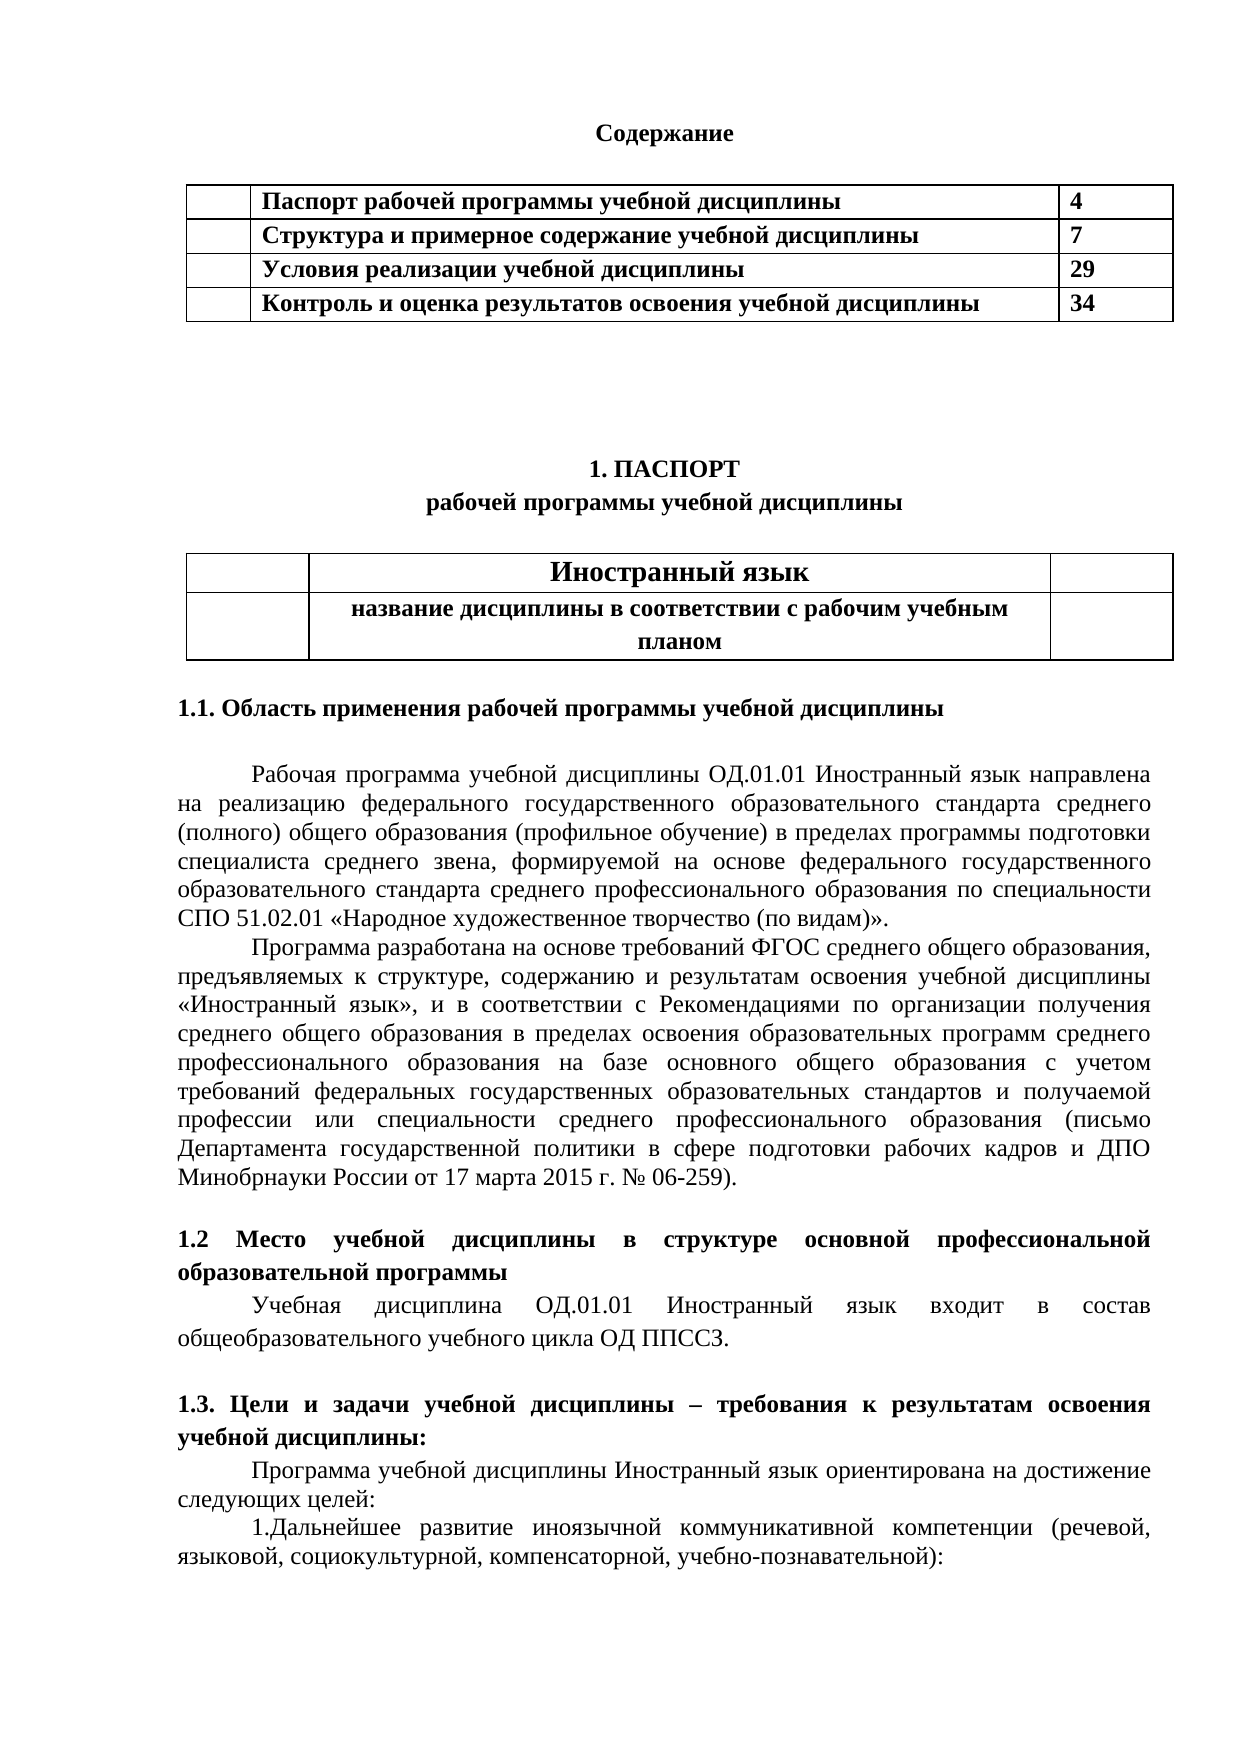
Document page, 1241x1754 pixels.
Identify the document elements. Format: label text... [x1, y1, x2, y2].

table_cell [1051, 593, 1172, 659]
table_header Паспорт рабочей программы учебной дисциплины [251, 186, 1058, 218]
table_cell название дисциплины в соответствии с рабочим учебным планом [310, 593, 1050, 659]
text 1.2 Место учебной дисциплины в структуре основной профессиональной образовательной программы [177, 1224, 1152, 1286]
table_cell 34 [1060, 288, 1172, 321]
text 1.3. Цели и задачи учебной дисциплины – требования к результатам освоения учебной дисциплины: [177, 1389, 1152, 1451]
text 1.1. Область применения рабочей программы учебной дисциплины [177, 693, 1152, 722]
table_cell Структура и примерное содержание учебной дисциплины [251, 220, 1058, 252]
table_cell [187, 254, 250, 287]
table_cell [187, 288, 250, 321]
table_cell Условия реализации учебной дисциплины [251, 254, 1058, 287]
table_cell 29 [1060, 254, 1172, 287]
text 1.Дальнейшее развитие иноязычной коммуникативной компетенции (речевой, языковой, социокультурной, компенсаторной, учебно-познавательной): [177, 1512, 1152, 1570]
text Программа разработана на основе требований ФГОС среднего общего образования, предъявляемых к структуре, содержанию и результатам освоения учебной дисциплины «Иностранный язык», и в соответствии с Рекомендациями по организации получения среднего общего образования в пределах освоения образовательных программ среднего профессионального образования на базе основного общего образования с учетом требований федеральных государственных образовательных стандартов и получаемой профессии или специальности среднего профессионального образования (письмо Департамента государственной политики в сфере подготовки рабочих кадров и ДПО Минобрнауки России от 17 марта 2015 г. № 06-259). [177, 932, 1152, 1191]
table_cell [187, 220, 250, 252]
table_header 4 [1060, 186, 1172, 218]
text 1. Паспорт [177, 454, 1152, 482]
table_cell 7 [1060, 220, 1172, 252]
table_header Иностранный язык [310, 554, 1050, 592]
text Содержание [177, 118, 1152, 147]
table_cell [187, 593, 308, 659]
table_header [187, 554, 308, 592]
table_cell Контроль и оценка результатов освоения учебной дисциплины [251, 288, 1058, 321]
text Рабочая программа учебной дисциплины ОД.01.01 Иностранный язык направлена на реализацию федерального государственного образовательного стандарта среднего (полного) общего образования (профильное обучение) в пределах программы подготовки специалиста среднего звена, формируемой на основе федерального государственного образовательного стандарта среднего профессионального образования по специальности СПО 51.02.01 «Народное художественное творчество (по видам)». [177, 759, 1152, 932]
text Программа учебной дисциплины Иностранный язык ориентирована на достижение следующих целей: [177, 1455, 1152, 1512]
text Учебная дисциплина ОД.01.01 Иностранный язык входит в состав общеобразовательного учебного цикла ОД ППССЗ. [177, 1290, 1152, 1352]
table_header [1051, 554, 1172, 592]
text рабочей программы учебной дисциплины [177, 487, 1152, 515]
table_header [187, 186, 250, 218]
